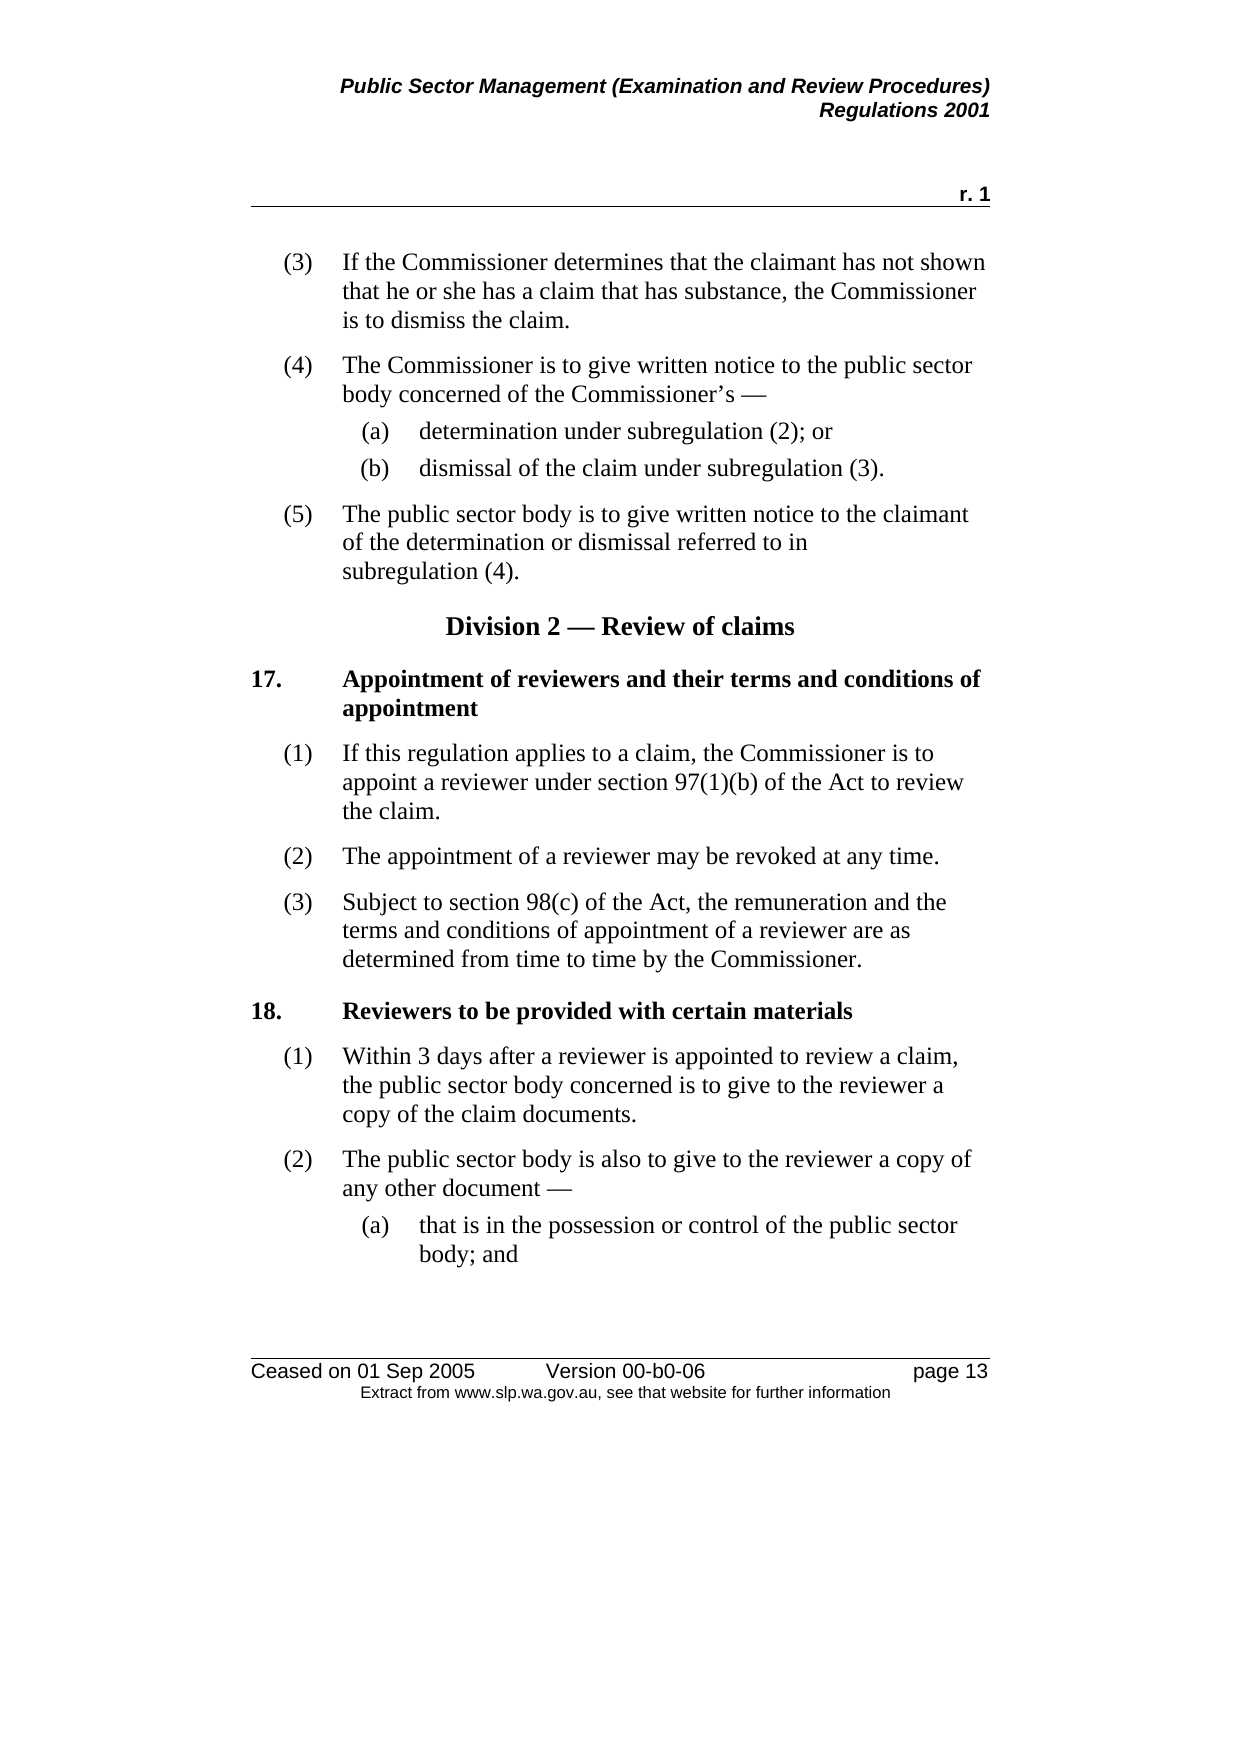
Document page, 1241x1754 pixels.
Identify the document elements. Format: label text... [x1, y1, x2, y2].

text (4) The Commissioner is to give written notice to the public sector body concerned of the Commissioner’s — [251, 350, 990, 408]
text (a) determination under subregulation (2); or [251, 416, 990, 445]
text (1) If this regulation applies to a claim, the Commissioner is to appoint a reviewer under section 97(1)(b) of the Act to review the claim. [251, 738, 990, 824]
text (2) The public sector body is also to give to the reviewer a copy of any other document — [251, 1144, 990, 1202]
subtitle 17. Appointment of reviewers and their terms and conditions of appointment [251, 664, 990, 722]
text (3) If the Commissioner determines that the claimant has not shown that he or she has a claim that has substance, the Commissioner is to dismiss the claim. [251, 247, 990, 334]
text (1) Within 3 days after a reviewer is appointed to review a claim, the public sector body concerned is to give to the reviewer a copy of the claim documents. [251, 1041, 990, 1127]
text (3) Subject to section 98(c) of the Act, the remuneration and the terms and conditions of appointment of a reviewer are as determined from time to time by the Commissioner. [251, 887, 990, 973]
subtitle Division 2 — Review of claims [251, 610, 990, 641]
subtitle 18. Reviewers to be provided with certain materials [251, 996, 990, 1024]
text (a) that is in the possession or control of the public sector body; and [251, 1210, 990, 1267]
text (5) The public sector body is to give written notice to the claimant of the determination or dismissal referred to in subregulation (4). [251, 499, 990, 585]
text (2) The appointment of a reviewer may be revoked at any time. [251, 841, 990, 870]
text (b) dismissal of the claim under subregulation (3). [251, 453, 990, 482]
